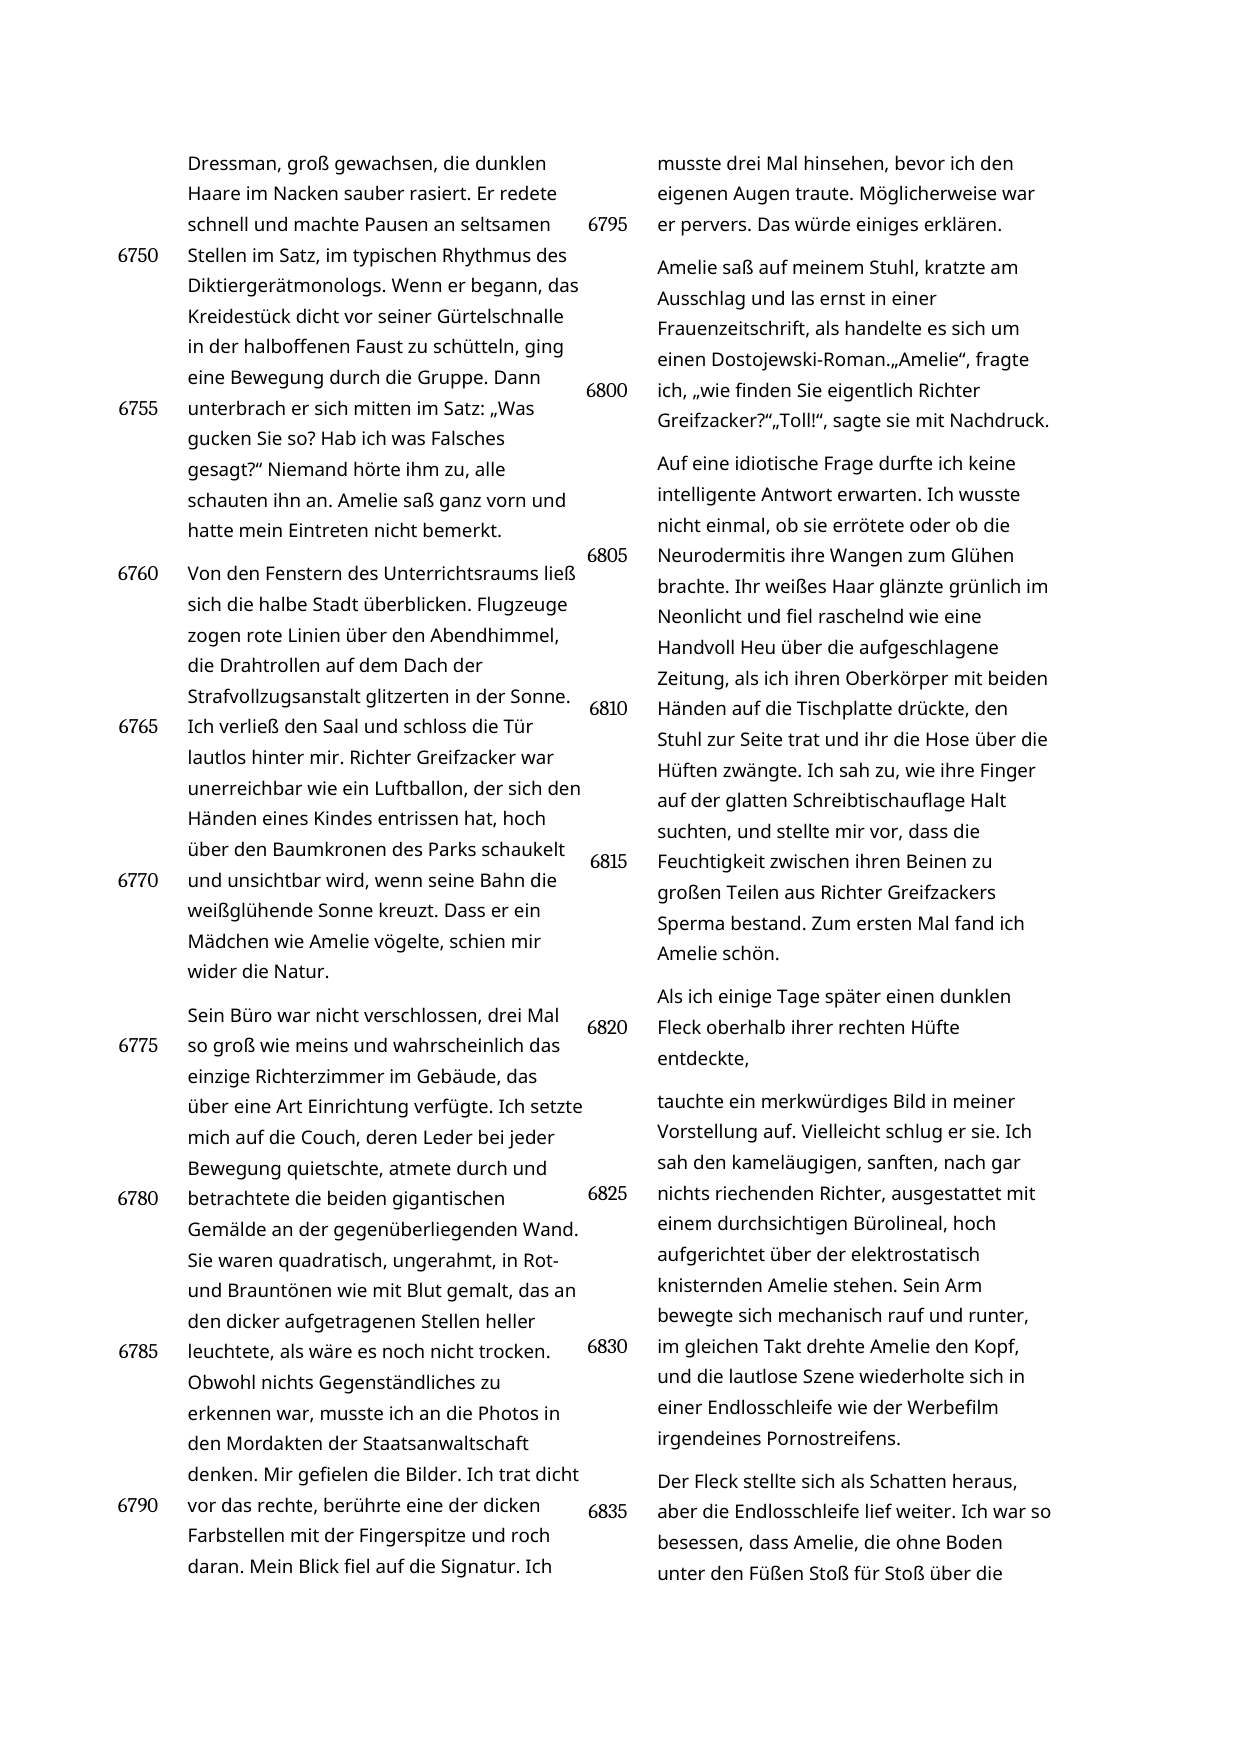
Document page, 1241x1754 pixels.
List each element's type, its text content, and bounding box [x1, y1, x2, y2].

text Von den Fenstern des Unterrichtsraums ließ sich die halbe Stadt überblicken. Flugzeuge zogen rote Linien über den Abendhimmel, die Drahtrollen auf dem Dach der Strafvollzugsanstalt glitzerten in der Sonne. Ich verließ den Saal und schloss die Tür lautlos hinter mir. Richter Greifzacker war unerreichbar wie ein Luftballon, der sich den Händen eines Kindes entrissen hat, hoch über den Baumkronen des Parks schaukelt und unsichtbar wird, wenn seine Bahn die weißglühende Sonne kreuzt. Dass er ein Mädchen wie Amelie vögelte, schien mir wider die Natur. [187, 561, 583, 984]
text Auf eine idiotische Frage durfte ich keine intelligente Antwort erwarten. Ich wusste nicht einmal, ob sie errötete oder ob die Neurodermitis ihre Wangen zum Glühen brachte. Ihr weißes Haar glänzte grünlich im Neonlicht und fiel raschelnd wie eine Handvoll Heu über die aufgeschlagene Zeitung, als ich ihren Oberkörper mit beiden Händen auf die Tischplatte drückte, den Stuhl zur Seite trat und ihr die Hose über die Hüften zwängte. Ich sah zu, wie ihre Finger auf der glatten Schreibtischauflage Halt suchten, und stellte mir vor, dass die Feuchtigkeit zwischen ihren Beinen zu großen Teilen aus Richter Greifzackers Sperma bestand. Zum ersten Mal fand ich Amelie schön. [657, 451, 1053, 966]
text Als ich einige Tage später einen dunklen Fleck oberhalb ihrer rechten Hüfte entdeckte, [657, 984, 1053, 1071]
text Sein Büro war nicht verschlossen, drei Mal so groß wie meins und wahrscheinlich das einzige Richterzimmer im Gebäude, das über eine Art Einrichtung verfügte. Ich setzte mich auf die Couch, deren Leder bei jeder Bewegung quietschte, atmete durch und betrachtete die beiden gigantischen Gemälde an der gegenüberliegenden Wand. Sie waren quadratisch, ungerahmt, in Rot- und Brauntönen wie mit Blut gemalt, das an den dicker aufgetragenen Stellen heller leuchtete, als wäre es noch nicht trocken. Obwohl nichts Gegenständliches zu erkennen war, musste ich an die Photos in den Mordakten der Staatsanwaltschaft denken. Mir gefielen die Bilder. Ich trat dicht vor das rechte, berührte eine der dicken Farbstellen mit der Fingerspitze und roch daran. Mein Blick fiel auf die Signatur. Ich musste drei Mal hinsehen, bevor ich den eigenen Augen traute. Möglicherweise war er pervers. Das würde einiges erklären. [187, 1002, 583, 1579]
text tauchte ein merkwürdiges Bild in meiner Vorstellung auf. Vielleicht schlug er sie. Ich sah den kameläugigen, sanften, nach gar nichts riechenden Richter, ausgestattet mit einem durchsichtigen Bürolineal, hoch aufgerichtet über der elektrostatisch knisternden Amelie stehen. Sein Arm bewegte sich mechanisch rauf und runter, im gleichen Takt drehte Amelie den Kopf, und die lautlose Szene wiederholte sich in einer Endlosschleife wie der Werbefilm irgendeines Pornostreifens. [657, 1088, 1053, 1451]
text Amelie saß auf meinem Stuhl, kratzte am Ausschlag und las ernst in einer Frauenzeitschrift, als handelte es sich um einen Dostojewski-Roman. „Amelie“, fragte ich, „wie finden Sie eigentlich Richter Greifzacker?“ „Toll!“, sagte sie mit Nachdruck. [657, 254, 1053, 433]
